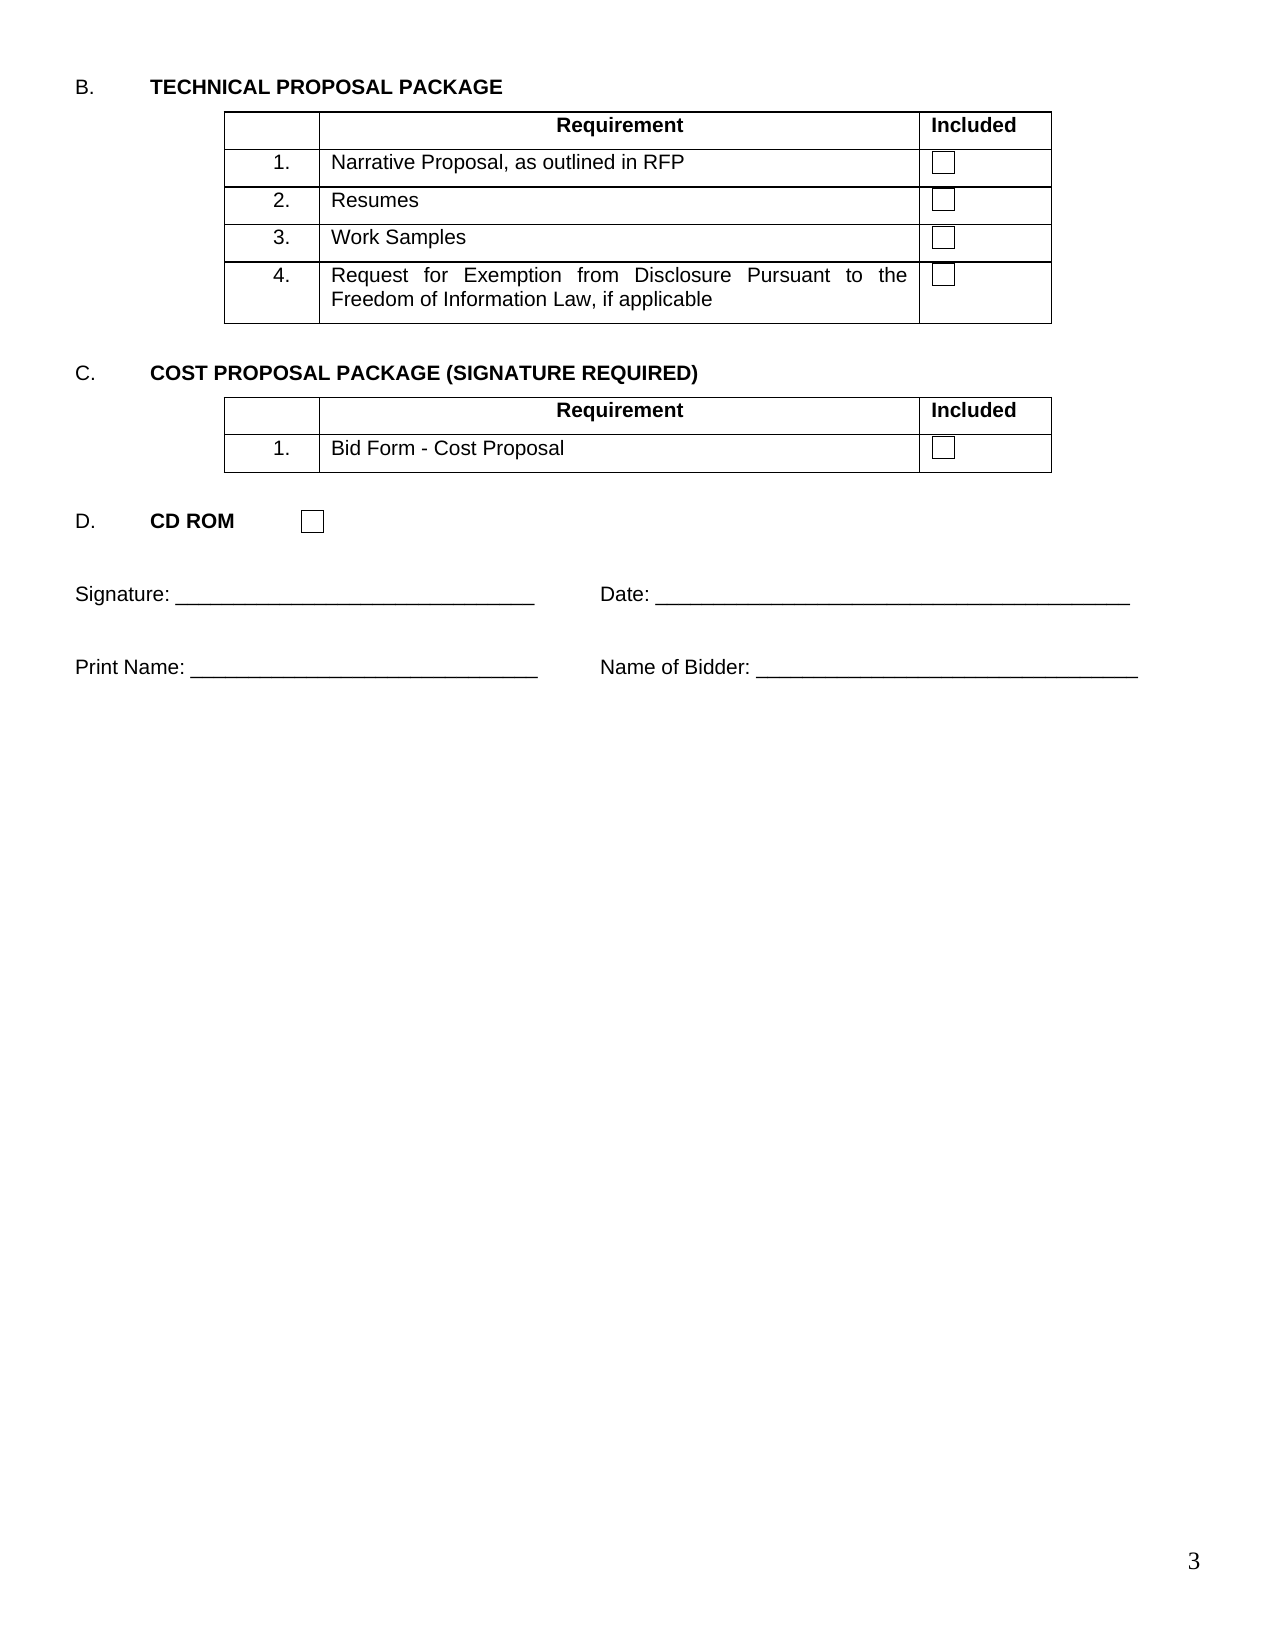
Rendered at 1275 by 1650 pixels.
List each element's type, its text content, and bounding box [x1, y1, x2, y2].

table_header [225, 398, 319, 434]
text D. CD ROM [75, 509, 1200, 533]
table_cell Narrative Proposal, as outlined in RFP [320, 150, 919, 186]
table_cell [920, 263, 1051, 323]
table_header Included [920, 113, 1051, 149]
table_cell [225, 435, 319, 472]
table_cell Work Samples [320, 225, 919, 261]
table_header [225, 113, 319, 149]
table_cell [920, 150, 1051, 186]
table_cell Resumes [320, 188, 919, 224]
table_cell [225, 263, 319, 323]
text B. TECHNICAL PROPOSAL PACKAGE [75, 75, 1200, 99]
table_header Requirement [320, 398, 919, 434]
text C. COST PROPOSAL PACKAGE (SIGNATURE REQUIRED) [75, 360, 1200, 384]
table_cell Request for Exemption from Disclosure Pursuant to the Freedom of Information Law, if applicable [320, 263, 919, 323]
table_cell [920, 188, 1051, 224]
table_cell [225, 150, 319, 186]
table_cell [225, 225, 319, 261]
text Signature: _______________________________ Date: _________________________________________ [75, 582, 1200, 606]
table_header Included [920, 398, 1051, 434]
table_cell [920, 435, 1051, 472]
text Print Name: ______________________________ Name of Bidder: _________________________________NEW YORK STATE EDUCATION DEPARTMENT RFP Proposal #19-008 [75, 655, 1200, 679]
table_header Requirement [320, 113, 919, 149]
table_cell [225, 188, 319, 224]
table_cell Bid Form - Cost Proposal [320, 435, 919, 472]
table_cell [920, 225, 1051, 261]
